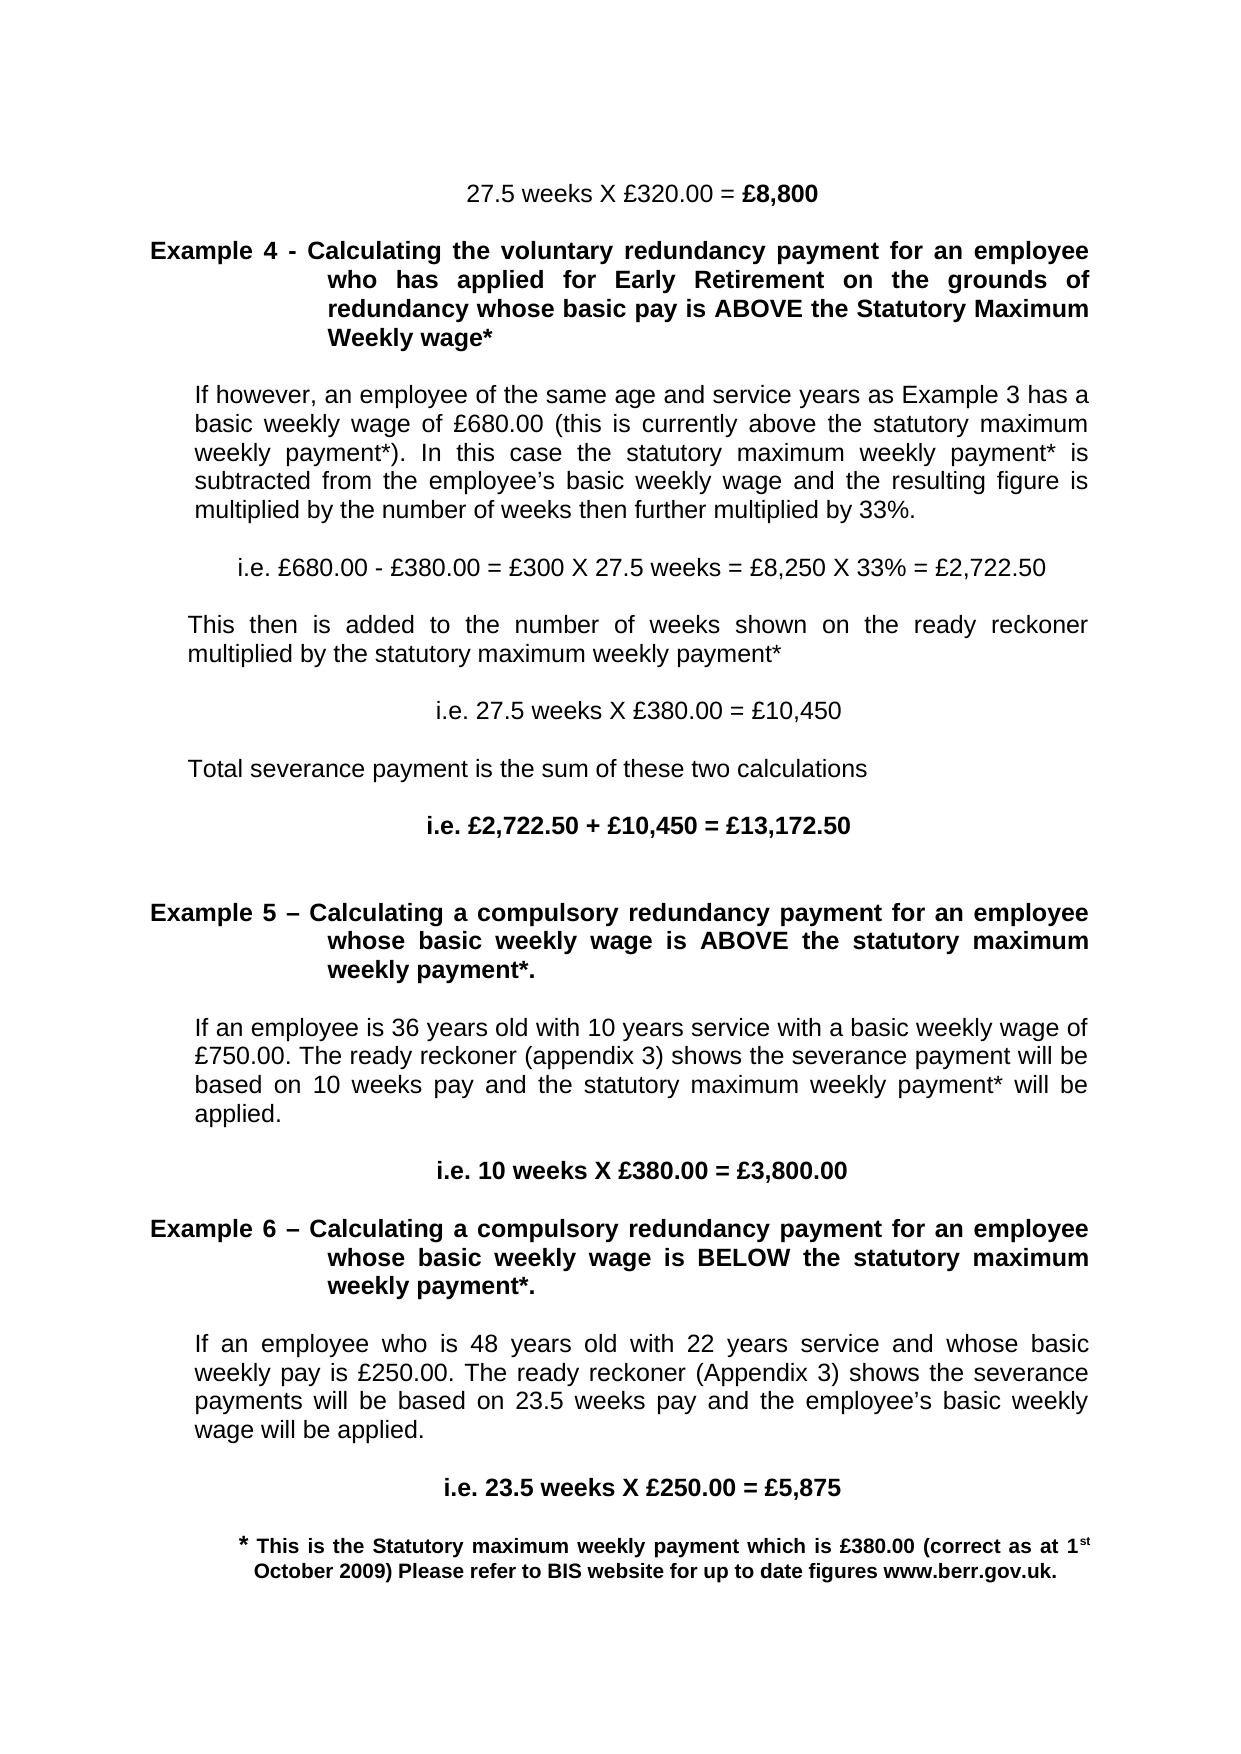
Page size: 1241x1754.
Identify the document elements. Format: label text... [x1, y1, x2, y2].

text i.e. £680.00 - £380.00 = £300 X 27.5 weeks = £8,250 X 33% = £2,722.50 [194, 552, 1090, 581]
text If however, an employee of the same age and service years as Example 3 has a basic weekly wage of £680.00 (this is currently above the statutory maximum weekly payment*). In this case the statutory maximum weekly payment* is subtracted from the employee’s basic weekly wage and the resulting figure is multiplied by the number of weeks then further multiplied by 33%. [194, 380, 1090, 524]
text i.e. 23.5 weeks X £250.00 = £5,875 [194, 1472, 1090, 1501]
text i.e. 10 weeks X £380.00 = £3,800.00 [194, 1156, 1090, 1185]
text Example 4 - Calculating the voluntary redundancy payment for an employee who has applied for Early Retirement on the grounds of redundancy whose basic pay is ABOVE the Statutory Maximum Weekly wage* [150, 236, 1090, 351]
text Example 5 – Calculating a compulsory redundancy payment for an employee whose basic weekly wage is ABOVE the statutory maximum weekly payment*. [150, 897, 1090, 984]
text i.e. 27.5 weeks X £380.00 = £10,450 [187, 696, 1090, 725]
text Example 6 – Calculating a compulsory redundancy payment for an employee whose basic weekly wage is BELOW the statutory maximum weekly payment*. [150, 1214, 1090, 1300]
text 27.5 weeks X £320.00 = £8,800 [194, 179, 1090, 207]
text If an employee is 36 years old with 10 years service with a basic weekly wage of £750.00. The ready reckoner (appendix 3) shows the severance payment will be based on 10 weeks pay and the statutory maximum weekly payment* will be applied. [194, 1012, 1090, 1127]
text * This is the Statutory maximum weekly payment which is £380.00 (correct as at 1st October 2009) Please refer to BIS website for up to date figures www.berr.gov.uk. [239, 1530, 1090, 1583]
text i.e. £2,722.50 + £10,450 = £13,172.50 [187, 811, 1090, 840]
text Total severance payment is the sum of these two calculations [187, 754, 1090, 782]
text If an employee who is 48 years old with 22 years service and whose basic weekly pay is £250.00. The ready reckoner (Appendix 3) shows the severance payments will be based on 23.5 weeks pay and the employee’s basic weekly wage will be applied. [194, 1329, 1090, 1444]
text This then is added to the number of weeks shown on the ready reckoner multiplied by the statutory maximum weekly payment* [187, 610, 1090, 667]
